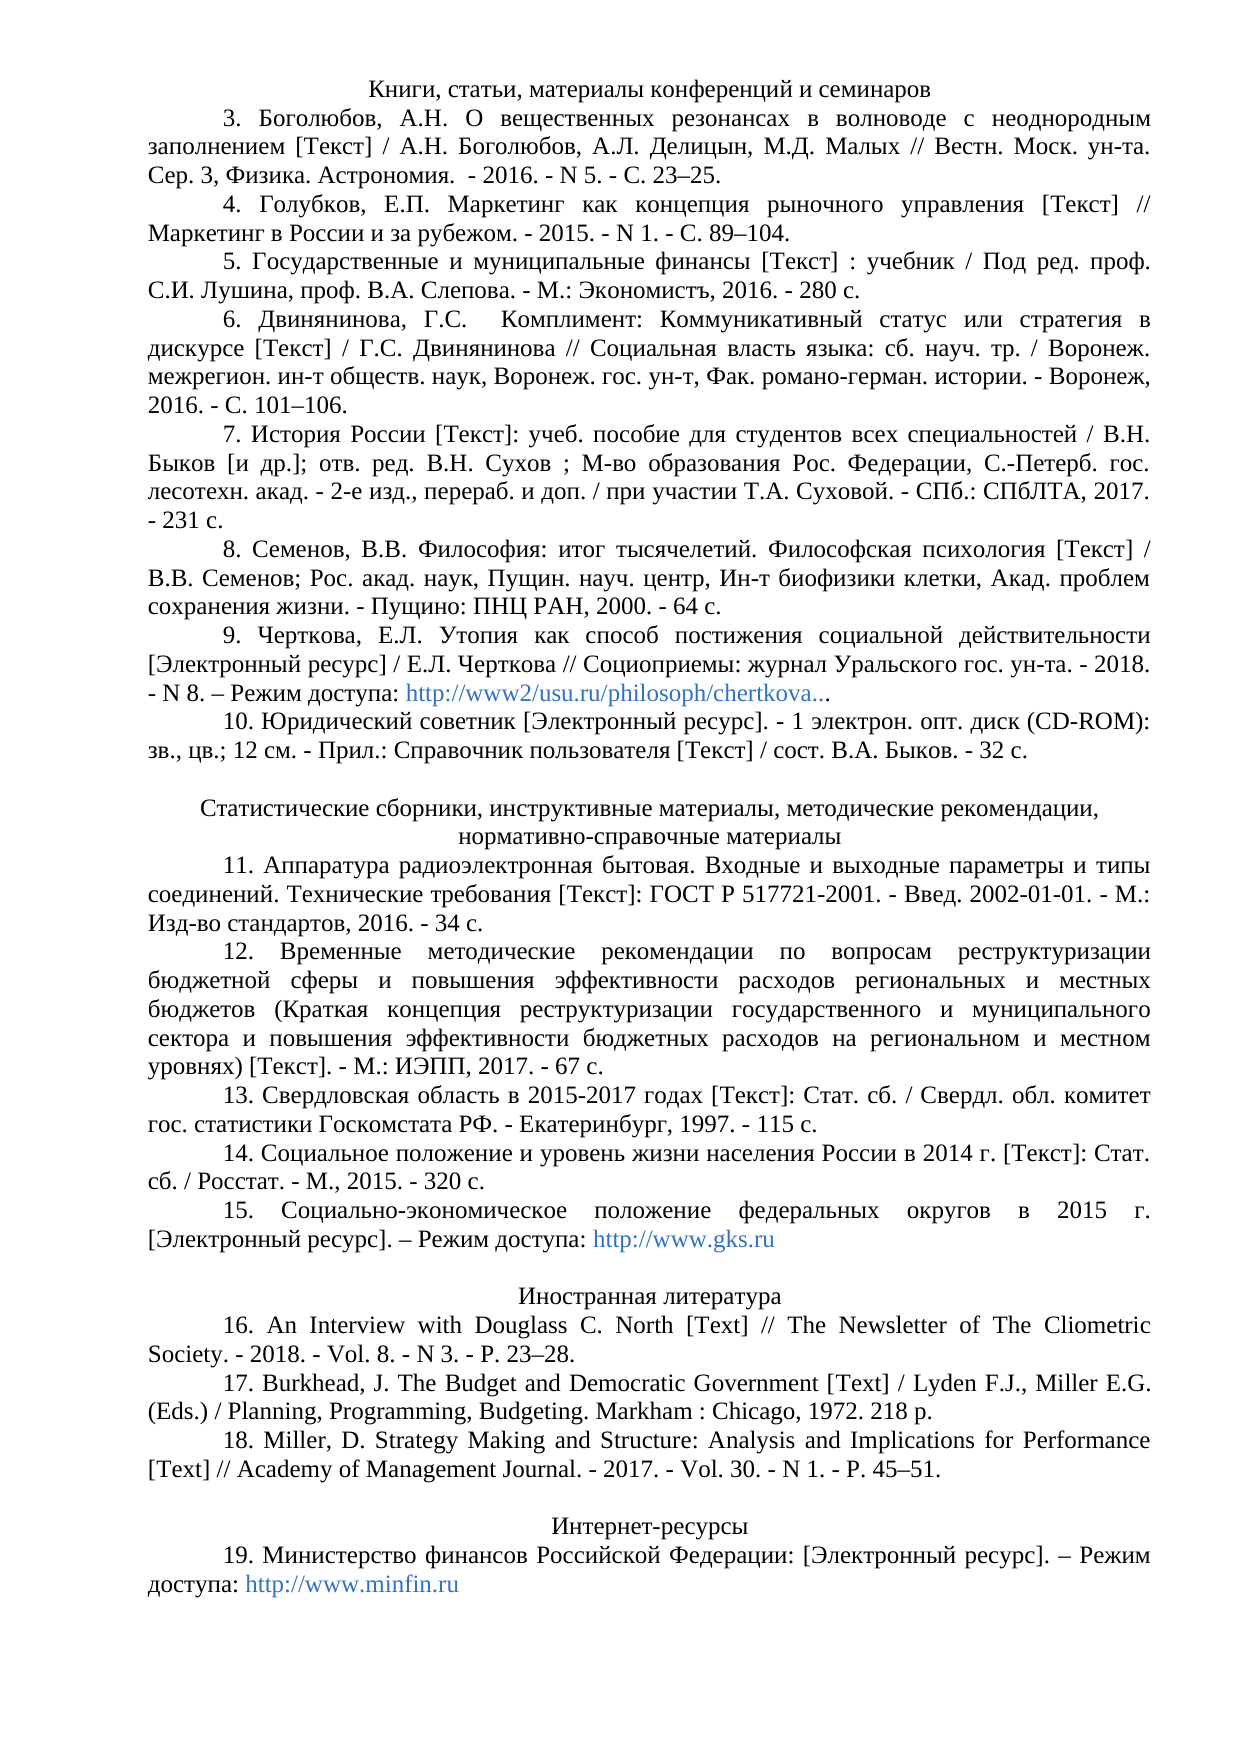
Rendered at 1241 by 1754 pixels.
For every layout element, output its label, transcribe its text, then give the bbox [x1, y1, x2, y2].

list 9. Черткова, Е.Л. Утопия как способ постижения социальной действительности [Электронный ресурс] / Е.Л. Черткова // Социоприемы: журнал Уральского гос. ун-та. - 2018. - N 8. – Режим доступа: http://www2/usu.ru/philosoph/chertkova... [148, 620, 1152, 706]
list Статистические сборники, инструктивные материалы, методические рекомендации, нормативно-справочные материалы [148, 793, 1152, 850]
list 11. Аппаратура радиоэлектронная бытовая. Входные и выходные параметры и типы соединений. Технические требования [Текст]: ГОСТ Р 517721-2001. - Введ. 2002-01-01. - М.: Изд-во стандартов, 2016. - 34 с. [148, 850, 1152, 936]
list 18. Miller, D. Strategy Making and Structure: Analysis and Implications for Performance [Тext] // Academy of Management Journal. - 2017. - Vol. 30. - N 1. - P. 45–51. [148, 1425, 1152, 1483]
list 12. Временные методические рекомендации по вопросам реструктуризации бюджетной сферы и повышения эффективности расходов региональных и местных бюджетов (Краткая концепция реструктуризации государственного и муниципального сектора и повышения эффективности бюджетных расходов на региональном и местном уровнях) [Текст]. - М.: ИЭПП, 2017. - 67 с. [148, 936, 1152, 1080]
list Книги, статьи, материалы конференций и семинаров [148, 74, 1152, 103]
list 14. Социальное положение и уровень жизни населения России в 2014 г. [Текст]: Стат. сб. / Росстат. - М., 2015. - 320 с. [148, 1138, 1152, 1195]
list Интернет-ресурсы [148, 1511, 1152, 1540]
list 7. История России [Текст]: учеб. пособие для студентов всех специальностей / В.Н. Быков [и др.]; отв. ред. В.Н. Сухов ; М-во образования Рос. Федерации, С.-Петерб. гос. лесотехн. акад. - 2-е изд., перераб. и доп. / при участии Т.А. Суховой. - СПб.: СПбЛТА, 2017. - 231 с. [148, 419, 1152, 534]
list 17. Burkhead, J. The Budget and Democratic Government [Тext] / Lyden F.J., Miller E.G. (Eds.) / Planning, Programming, Budgeting. Markham : Chicago, 1972. 218 p. [148, 1368, 1152, 1425]
list 15. Социально-экономическое положение федеральных округов в 2015 г. [Электронный ресурс]. – Режим доступа: http://www.gks.ru [148, 1195, 1152, 1253]
list 16. An Interview with Douglass C. North [Text] // The Newsletter of The Cliometric Society. - 2018. - Vol. 8. - N 3. - P. 23–28. [148, 1310, 1152, 1368]
list 19. Министерство финансов Российской Федерации: [Электронный ресурс]. – Режим доступа: http://www.minfin.ru [148, 1540, 1152, 1598]
list 5. Государственные и муниципальные финансы [Текст] : учебник / Под ред. проф. С.И. Лушина, проф. В.А. Слепова. - М.: Экономистъ, 2016. - 280 с. [148, 246, 1152, 304]
list Иностранная литература [148, 1281, 1152, 1310]
list 4. Голубков, Е.П. Маркетинг как концепция рыночного управления [Текст] // Маркетинг в России и за рубежом. - 2015. - N 1. - С. 89–104. [148, 189, 1152, 246]
list 10. Юридический советник [Электронный ресурс]. - 1 электрон. опт. диск (CD-ROM): зв., цв.; 12 см. - Прил.: Справочник пользователя [Текст] / сост. В.А. Быков. - 32 с. [148, 706, 1152, 764]
list 8. Семенов, В.В. Философия: итог тысячелетий. Философская психология [Текст] / В.В. Семенов; Рос. акад. наук, Пущин. науч. центр, Ин-т биофизики клетки, Акад. проблем сохранения жизни. - Пущино: ПНЦ РАН, 2000. - 64 с. [148, 534, 1152, 620]
list 6. Двинянинова, Г.С. Комплимент: Коммуникативный статус или стратегия в дискурсе [Текст] / Г.С. Двинянинова // Социальная власть языка: сб. науч. тр. / Воронеж. межрегион. ин-т обществ. наук, Воронеж. гос. ун-т, Фак. романо-герман. истории. - Воронеж, 2016. - С. 101–106. [148, 304, 1152, 419]
list 3. Боголюбов, А.Н. О вещественных резонансах в волноводе с неоднородным заполнением [Текст] / А.Н. Боголюбов, А.Л. Делицын, М.Д. Малых // Вестн. Моск. ун-та. Сер. 3, Физика. Астрономия. - 2016. - N 5. - С. 23–25. [148, 103, 1152, 189]
list 13. Свердловская область в 2015-2017 годах [Текст]: Стат. сб. / Свердл. обл. комитет гос. статистики Госкомстата РФ. - Екатеринбург, 1997. - 115 с. [148, 1080, 1152, 1138]
